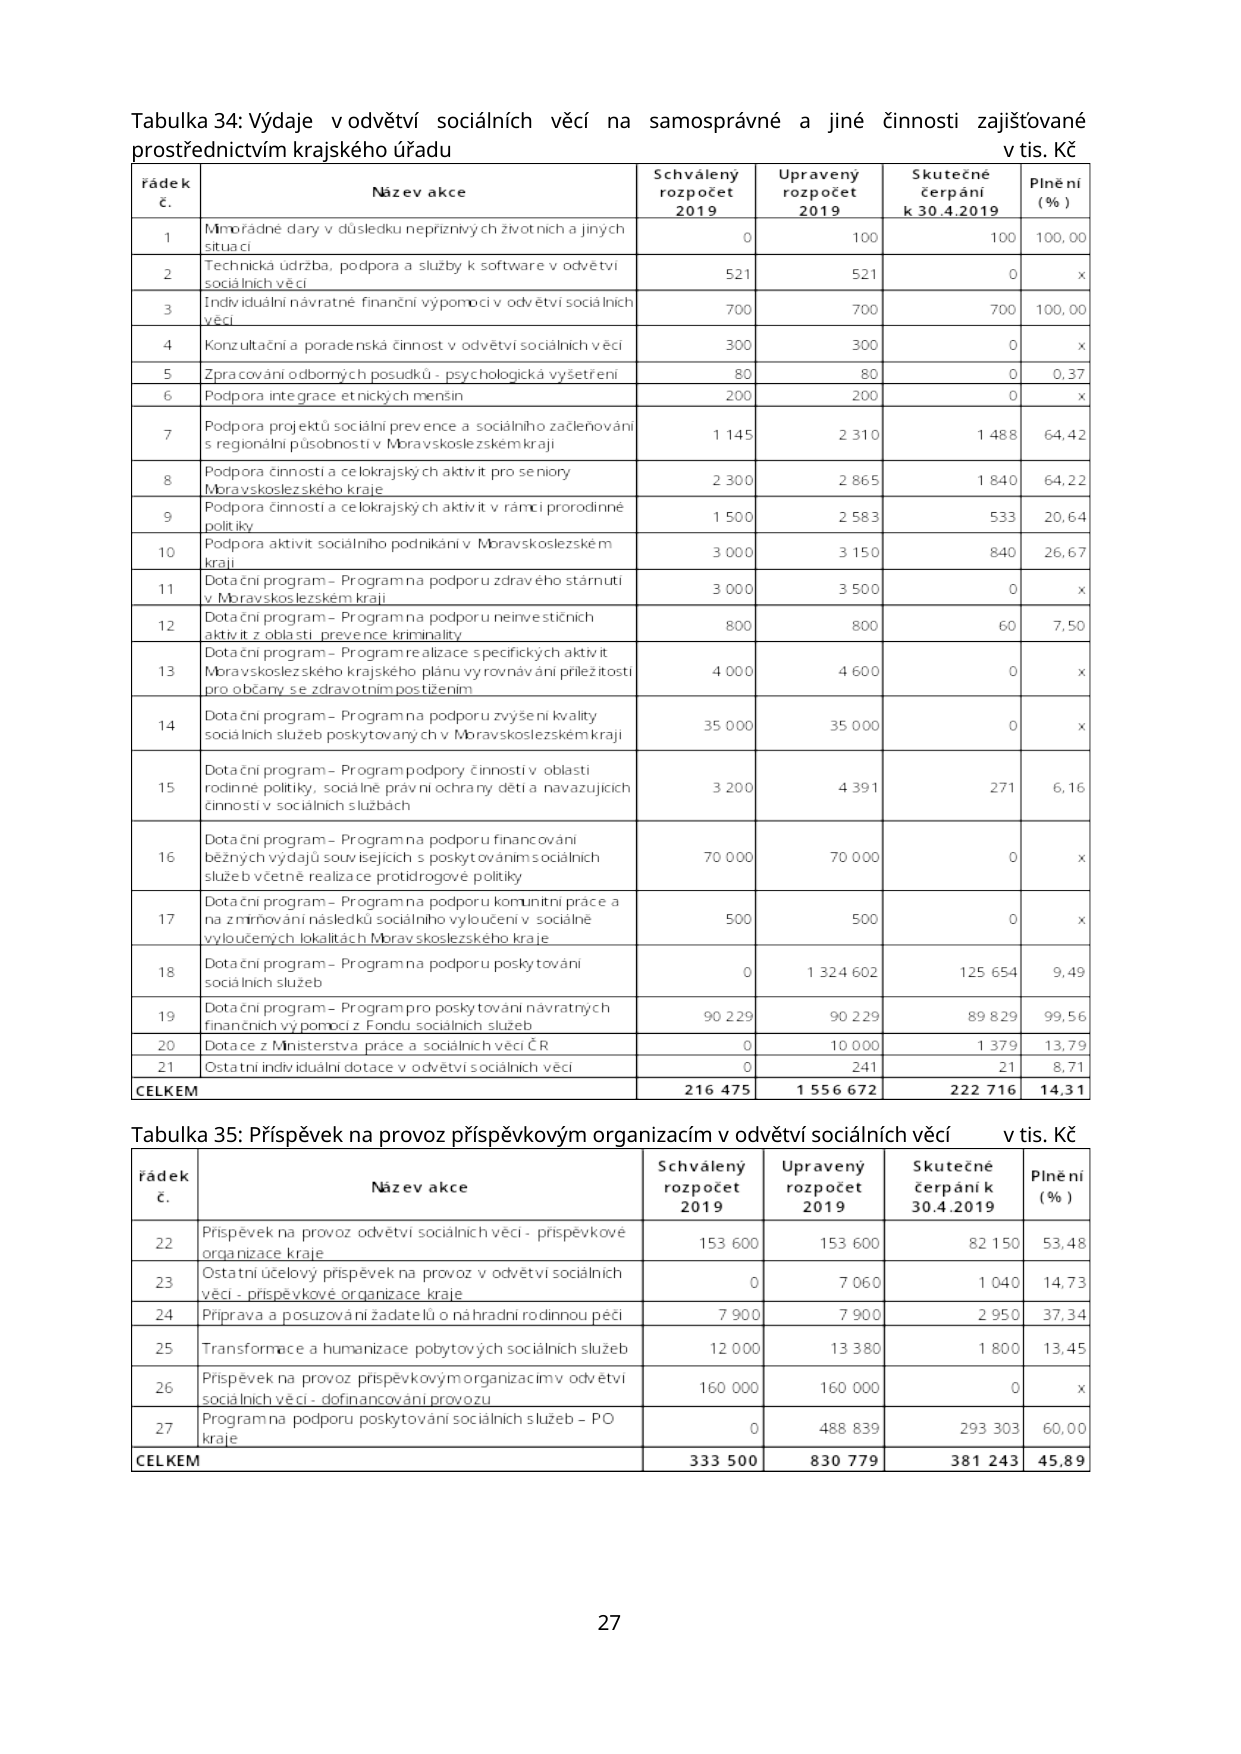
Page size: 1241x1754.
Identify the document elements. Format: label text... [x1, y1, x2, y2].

text Výdaje v odvětví sociálních věcí na samosprávné a jiné činnosti zajišťované prostřednictvím krajského úřadu v tis. Kč [131, 106, 1087, 163]
text Příspěvek na provoz příspěvkovým organizacím v odvětví sociálních věcí v tis. Kč [131, 1120, 1087, 1148]
